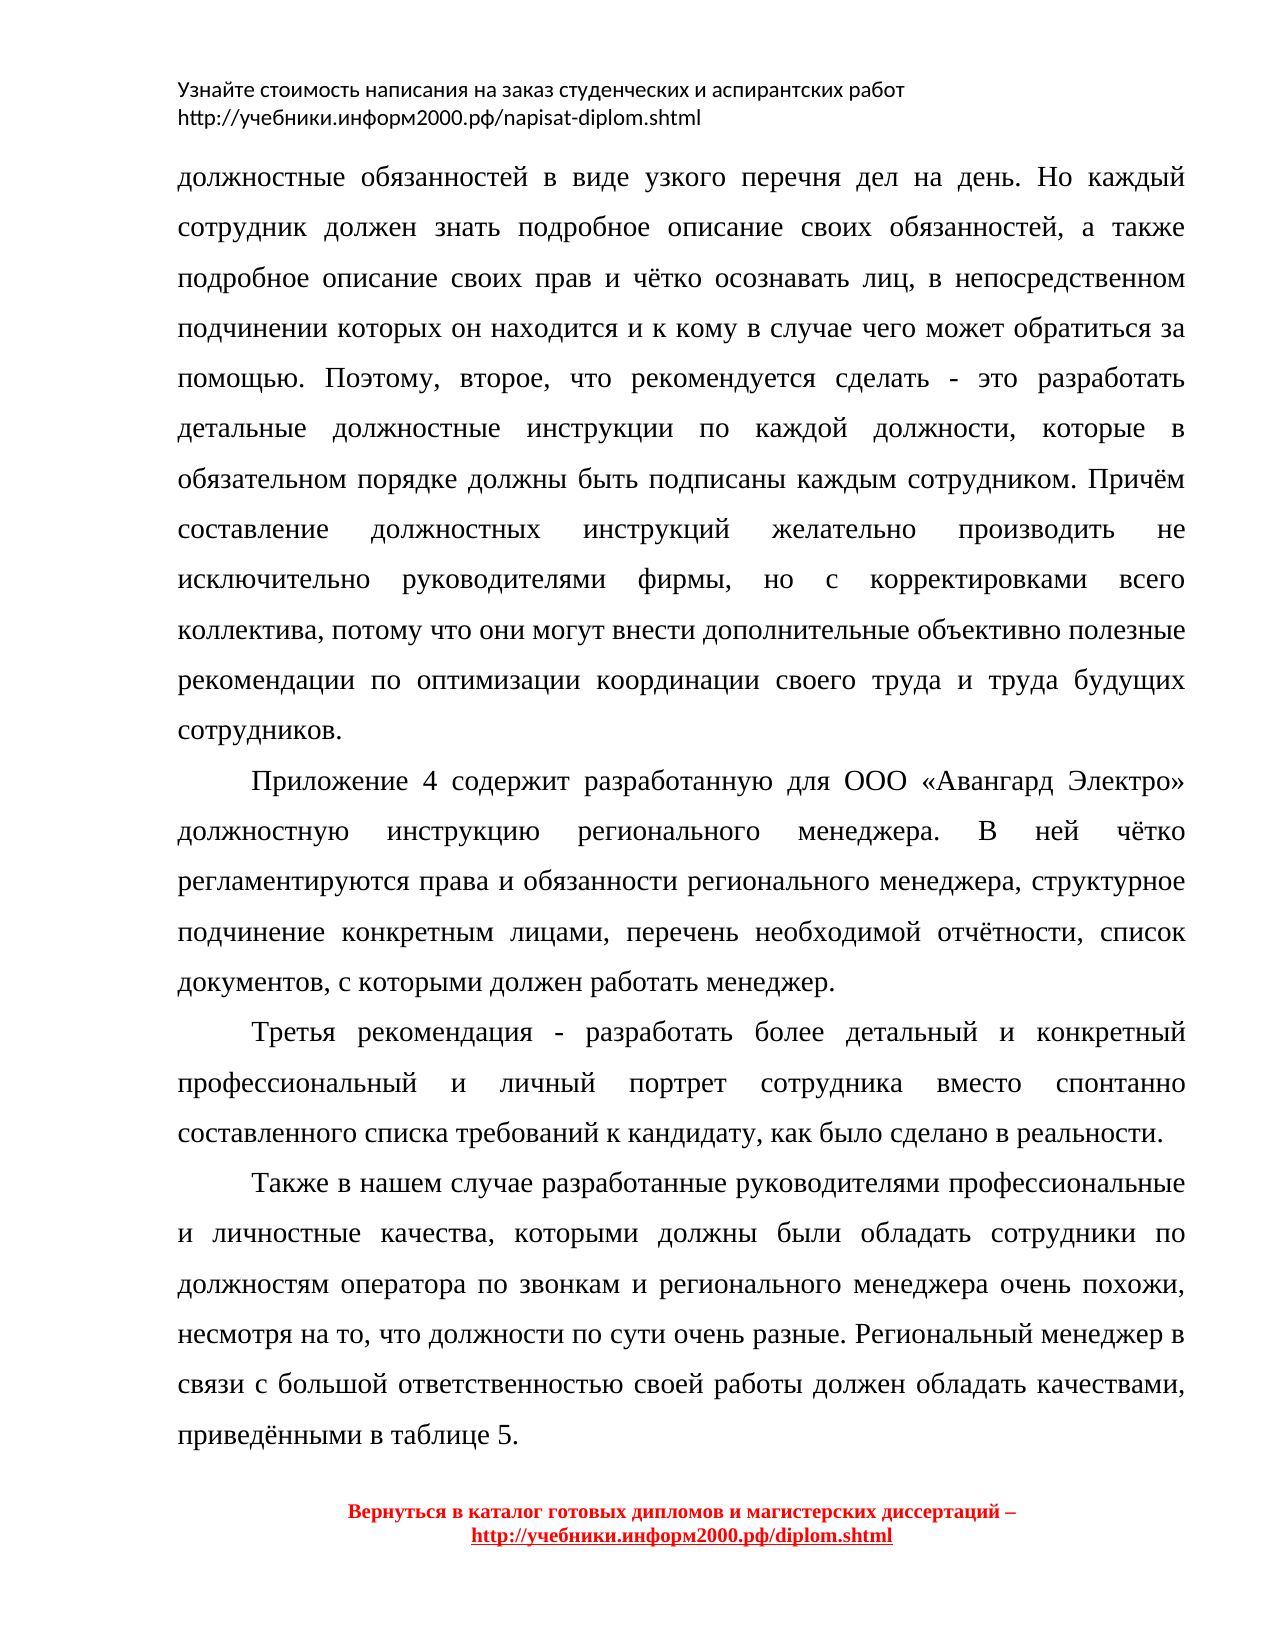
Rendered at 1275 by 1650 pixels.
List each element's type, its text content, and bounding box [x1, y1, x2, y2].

text Также в нашем случае разработанные руководителями профессиональные и личностные качества, которыми должны были обладать сотрудники по должностям оператора по звонкам и регионального менеджера очень похожи, несмотря на то, что должности по сути очень разные. Региональный менеджер в связи с большой ответственностью своей работы должен обладать качествами, приведёнными в таблице 5. [177, 1165, 1186, 1450]
text Приложение 4 содержит разработанную для ООО «Авангард Электро» должностную инструкцию регионального менеджера. В ней чётко регламентируются права и обязанности регионального менеджера, структурное подчинение конкретным лицами, перечень необходимой отчётности, список документов, с которыми должен работать менеджер. [177, 763, 1186, 998]
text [177, 159, 1186, 746]
text Третья рекомендация - разработать более детальный и конкретный профессиональный и личный портрет сотрудника вместо спонтанно составленного списка требований к кандидату, как было сделано в реальности. [177, 1014, 1186, 1148]
